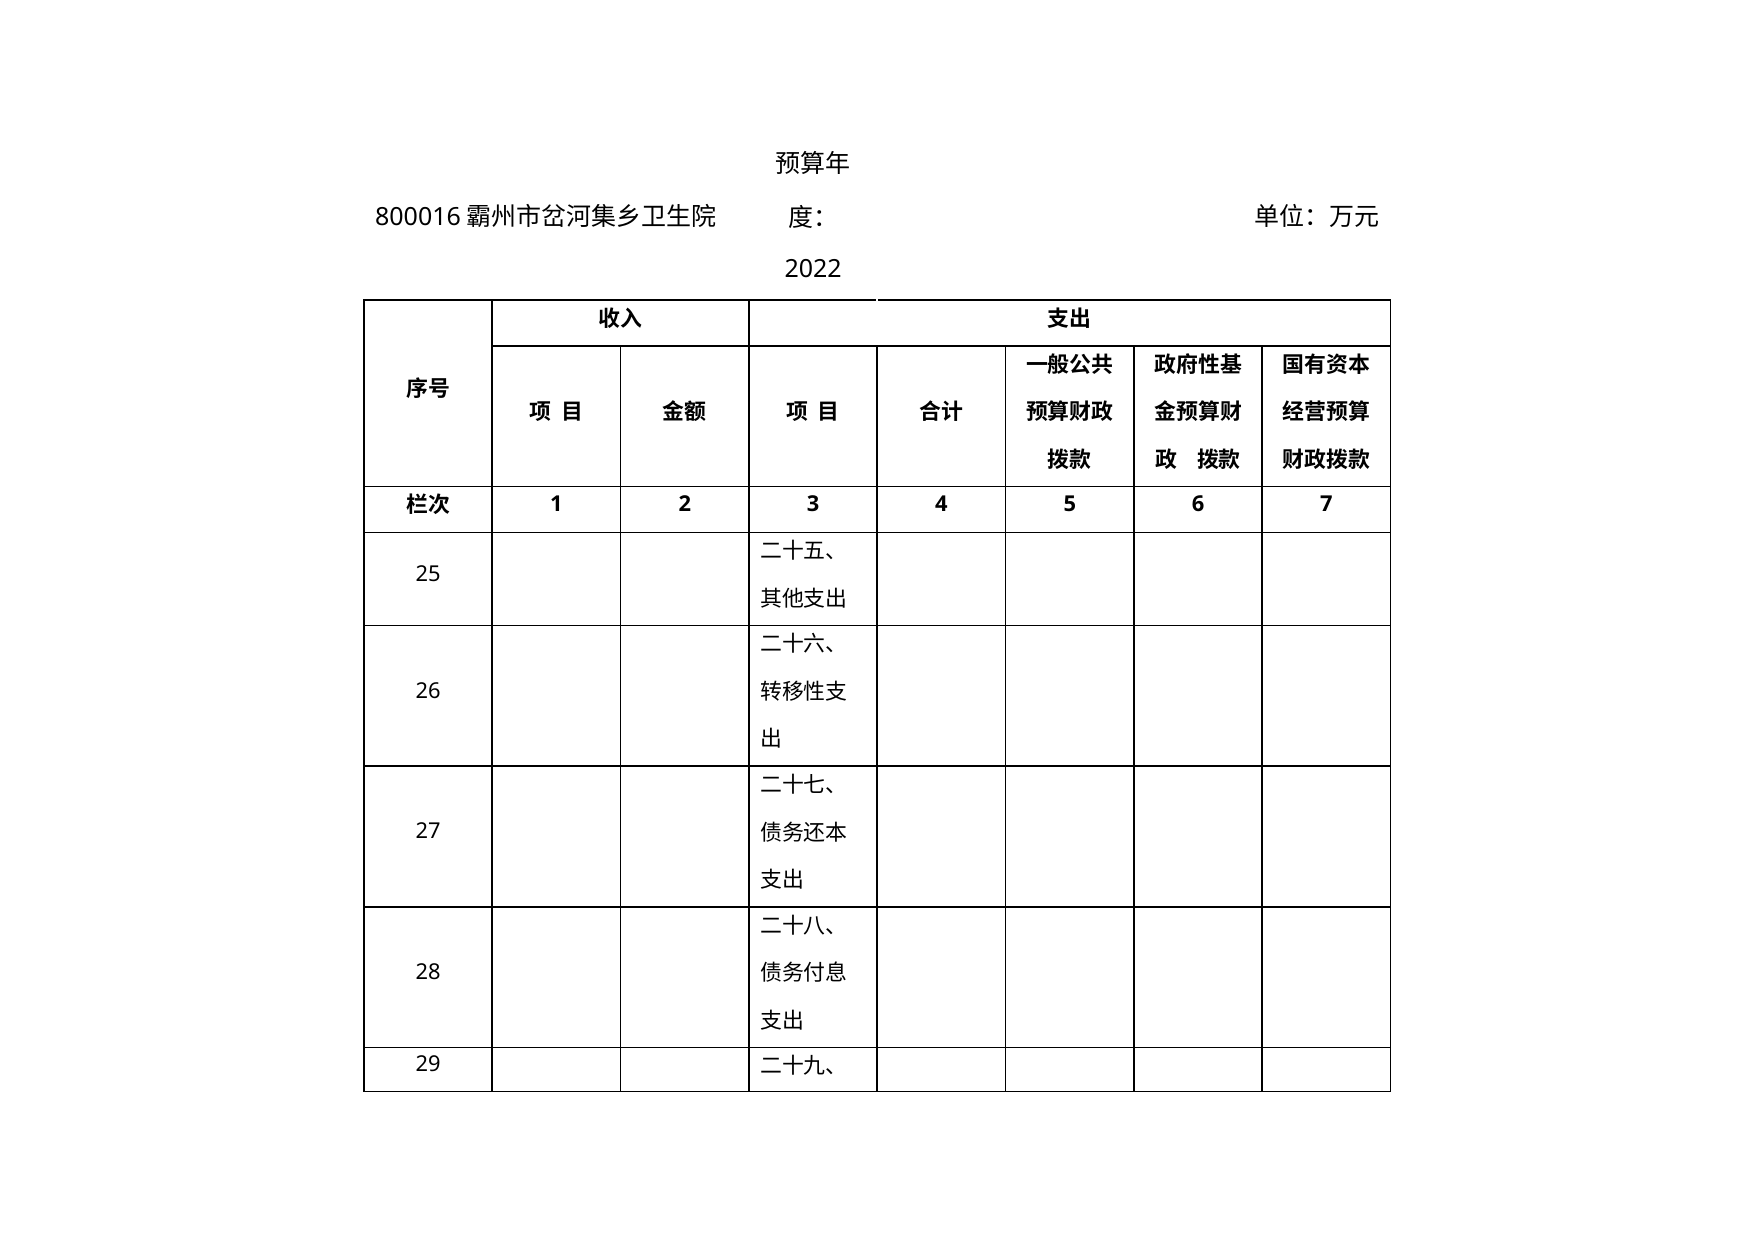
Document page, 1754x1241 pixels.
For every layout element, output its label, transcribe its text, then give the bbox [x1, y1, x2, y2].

table_cell [878, 626, 1005, 765]
table_cell [493, 1048, 620, 1091]
table_cell 合计 [878, 347, 1005, 486]
table_cell 7 [1263, 487, 1390, 531]
table_cell 26 [365, 626, 491, 765]
table_cell 国有资本经营预算财政拨款 [1263, 347, 1390, 486]
table_cell 二十九、债务发行费用支出 [750, 1048, 876, 1091]
table_cell [493, 626, 620, 765]
table_cell 25 [365, 533, 491, 625]
table_cell [1263, 1048, 1390, 1091]
table_cell 1 [493, 487, 620, 531]
table_cell [1135, 626, 1261, 765]
table_cell 政府性基金预算财政 拨款 [1135, 347, 1261, 486]
table_cell 6 [1135, 487, 1261, 531]
table_cell [1135, 908, 1261, 1047]
table_cell [621, 767, 748, 906]
table_cell [493, 908, 620, 1047]
table_cell 二十六、转移性支出 [750, 626, 876, 765]
table_cell 29 [365, 1048, 491, 1091]
table_cell [1263, 908, 1390, 1047]
table_cell [493, 767, 620, 906]
table_cell [1006, 1048, 1133, 1091]
table_cell 序号 [365, 301, 491, 486]
table_cell [621, 1048, 748, 1091]
table_cell [878, 1048, 1005, 1091]
table_cell 二十八、债务付息支出 [750, 908, 876, 1047]
table_cell 27 [365, 767, 491, 906]
table_cell [621, 533, 748, 625]
table_cell [1135, 1048, 1261, 1091]
table_header 单位：万元 [878, 143, 1390, 299]
table_cell [1263, 767, 1390, 906]
table_cell 2 [621, 487, 748, 531]
table_cell [1135, 767, 1261, 906]
table_cell 收入 [493, 301, 748, 345]
table_cell 5 [1006, 487, 1133, 531]
table_cell 4 [878, 487, 1005, 531]
table_cell [493, 533, 620, 625]
table_cell [1006, 626, 1133, 765]
table_header 预算年度：2022 [750, 143, 876, 299]
table_cell 二十五、其他支出 [750, 533, 876, 625]
table_cell 栏次 [365, 487, 491, 531]
table_cell [1263, 533, 1390, 625]
table_cell [1135, 533, 1261, 625]
table_cell [1006, 908, 1133, 1047]
table_cell [621, 626, 748, 765]
table_cell [878, 767, 1005, 906]
table_cell [1006, 533, 1133, 625]
table_cell [1263, 626, 1390, 765]
table_cell [1006, 767, 1133, 906]
table_header 800016霸州市岔河集乡卫生院 [365, 143, 748, 299]
table_cell 3 [750, 487, 876, 531]
table_cell 一般公共预算财政拨款 [1006, 347, 1133, 486]
table_cell 28 [365, 908, 491, 1047]
table_cell 项 目 [750, 347, 876, 486]
table_cell [621, 908, 748, 1047]
table_cell [878, 533, 1005, 625]
table_cell 二十七、债务还本支出 [750, 767, 876, 906]
table_cell [878, 908, 1005, 1047]
table_cell 金额 [621, 347, 748, 486]
table_cell 支出 [750, 301, 1390, 345]
table_cell 项 目 [493, 347, 620, 486]
